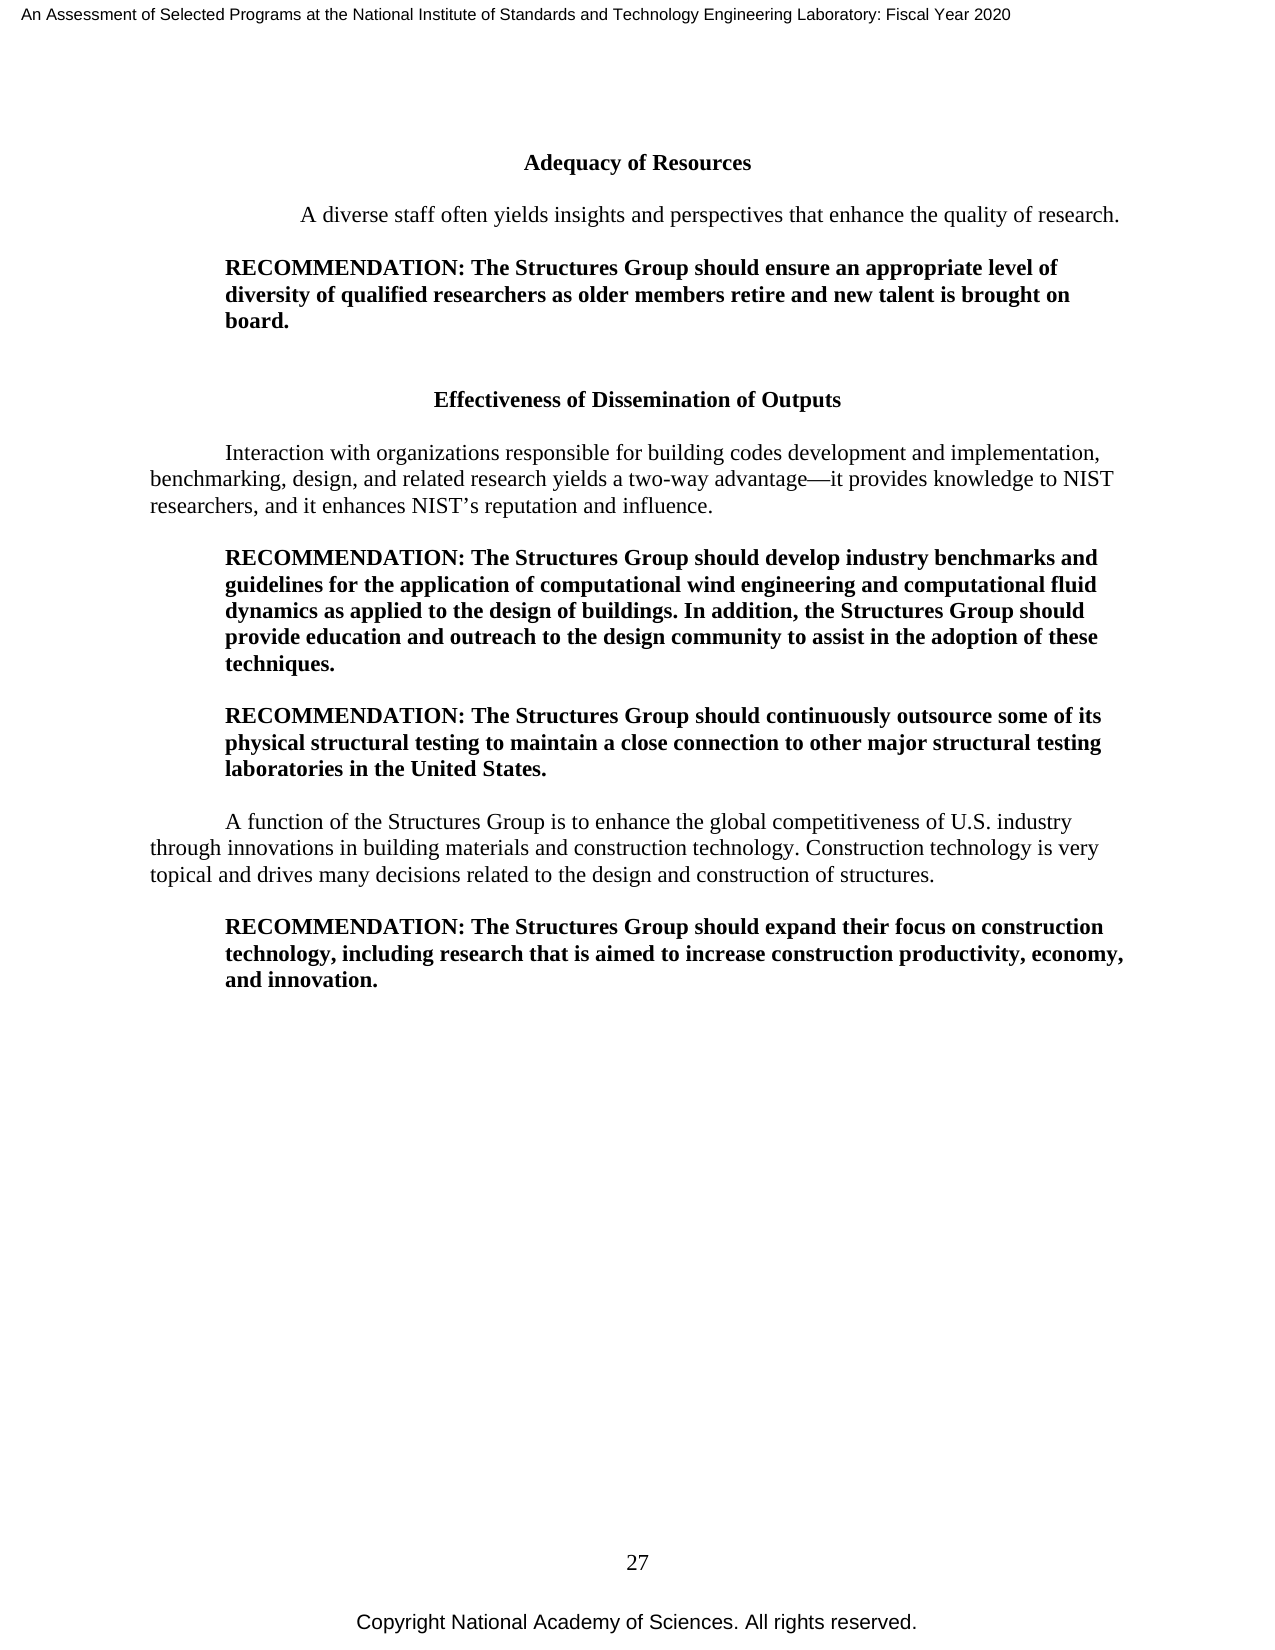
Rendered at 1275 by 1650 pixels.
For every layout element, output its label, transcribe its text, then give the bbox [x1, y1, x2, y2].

subtitle RECOMMENDATION: The Structures Group should develop industry benchmarks and guidelines for the application of computational wind engineering and computational fluid dynamics as applied to the design of buildings. In addition, the Structures Group should provide education and outreach to the design community to assist in the adoption of these techniques. [225, 544, 1101, 676]
subtitle Adequacy of Resources [291, 149, 983, 175]
text A diverse staff often yields insights and perspectives that enhance the quality of research. [300, 202, 1210, 228]
text A function of the Structures Group is to enhance the global competitiveness of U.S. industry through innovations in building materials and construction technology. Construction technology is very topical and drives many decisions related to the design and construction of structures. [150, 808, 1102, 887]
text Interaction with organizations responsible for building codes development and implementation, benchmarking, design, and related research yields a two-way advantage—it provides knowledge to NIST researchers, and it enhances NIST’s reputation and influence. [150, 439, 1117, 518]
text RECOMMENDATION: The Structures Group should expand their focus on construction technology, including research that is aimed to increase construction productivity, economy, and innovation. [225, 913, 1127, 992]
text RECOMMENDATION: The Structures Group should continuously outsource some of its physical structural testing to maintain a close connection to other major structural testing laboratories in the United States. [225, 702, 1102, 782]
text Effectiveness of Dissemination of Outputs [292, 386, 983, 412]
subtitle RECOMMENDATION: The Structures Group should ensure an appropriate level of diversity of qualified researchers as older members retire and new talent is brought on board. [225, 254, 1073, 333]
